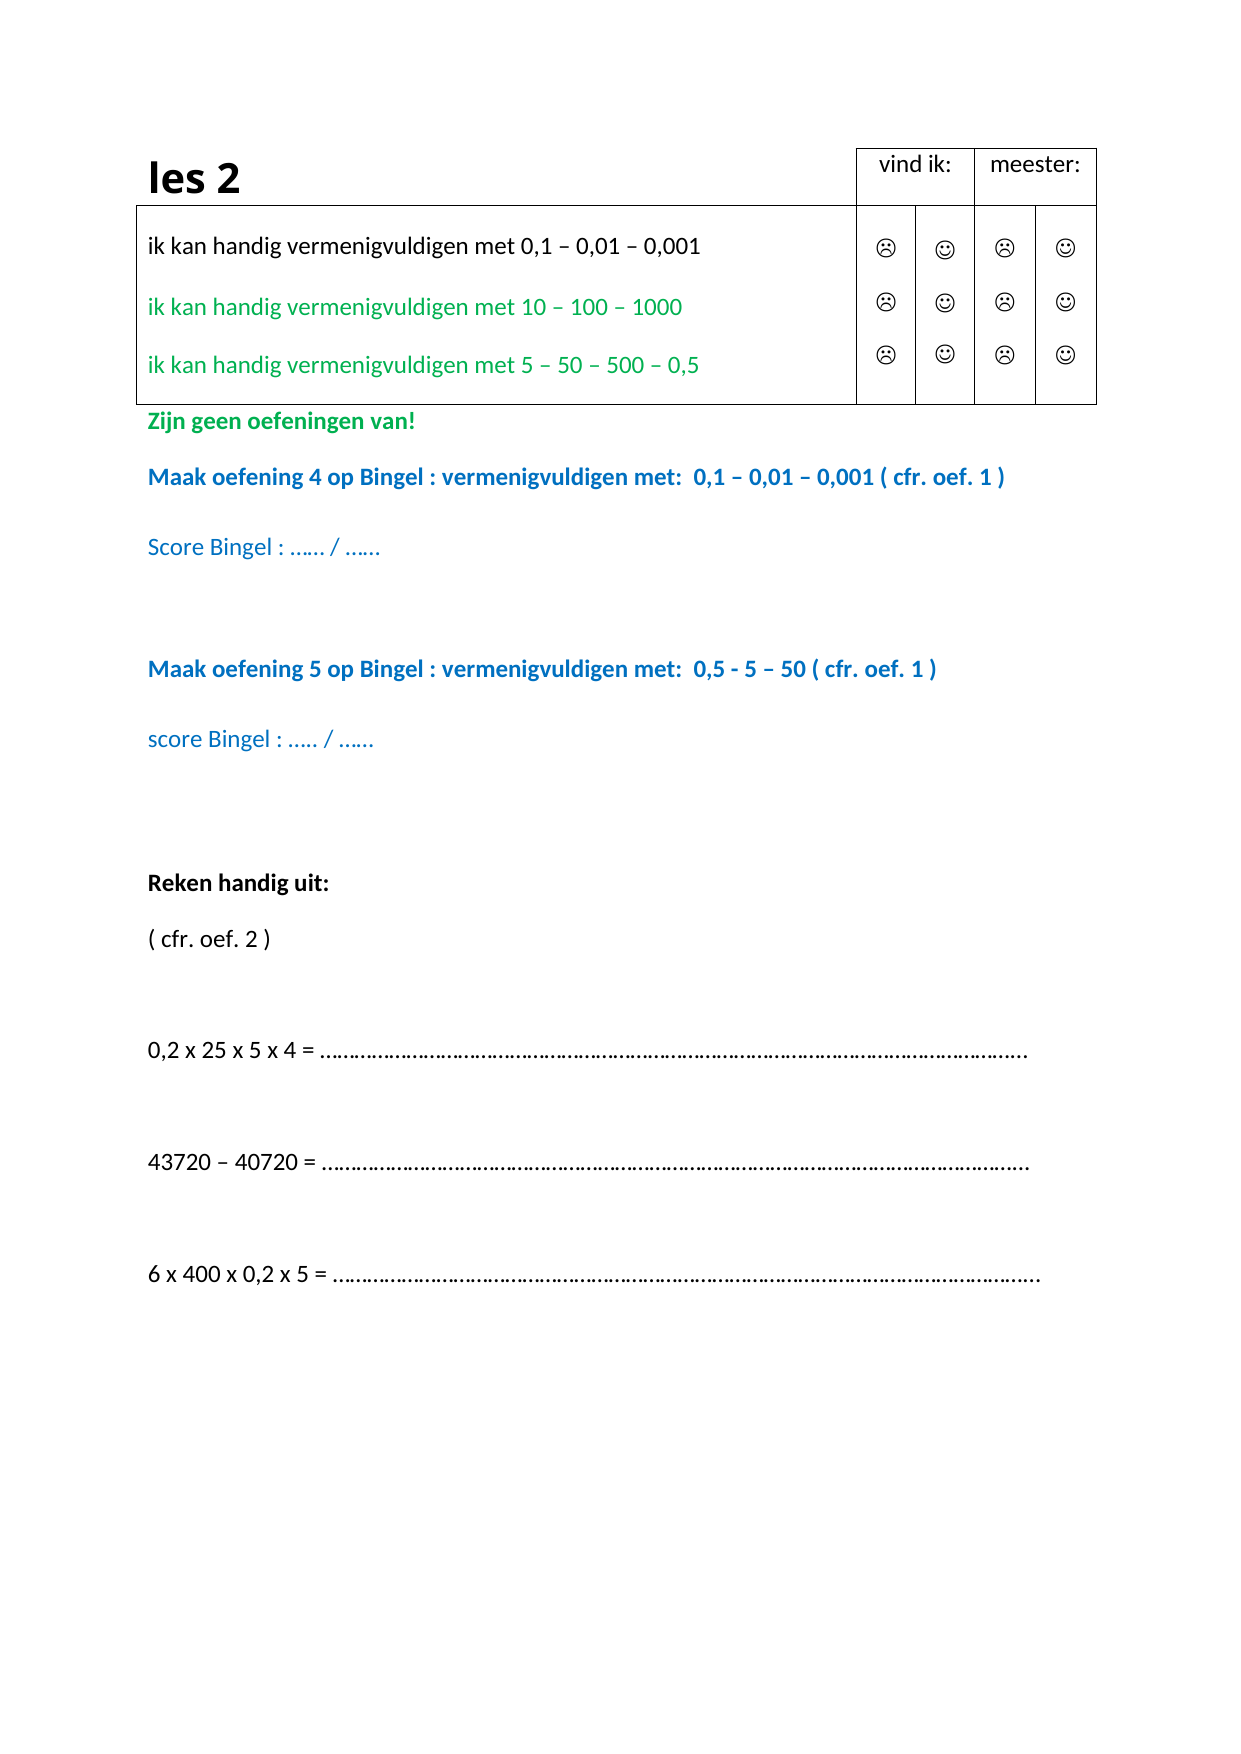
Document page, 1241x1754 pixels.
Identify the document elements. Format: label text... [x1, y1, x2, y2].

text 43720 – 40720 = …………………………………………………………………………………………………………... [148, 1146, 1093, 1177]
text Maak oefening 5 op Bingel : vermenigvuldigen met: 0,5 - 5 – 50 ( cfr. oef. 1 ) score Bingel : ….. / …… [148, 653, 1093, 786]
text Zijn geen oefeningen van! [148, 405, 1093, 435]
text Maak oefening 4 op Bingel : vermenigvuldigen met: 0,1 – 0,01 – 0,001 ( cfr. oef. 1 ) Score Bingel : …… / …… [148, 461, 1093, 628]
table_cell ik kan handig vermenigvuldigen met 0,1 – 0,01 – 0,001 ik kan handig vermenigvuldigen met 10 – 100 – 1000 ik kan handig vermenigvuldigen met 5 – 50 – 500 – 0,5 [137, 206, 856, 404]
table_cell [1036, 206, 1096, 404]
table_header les 2 [136, 148, 856, 205]
text Reken handig uit: [148, 867, 1093, 897]
text 0,2 x 25 x 5 x 4 = …………………………………………………………………………………………………………... [148, 1034, 1093, 1065]
table_cell [857, 206, 915, 404]
text 6 x 400 x 0,2 x 5 = …………………………………………………………………………………………………………... [148, 1258, 1093, 1288]
table_cell [975, 206, 1035, 404]
table_header vind ik: [857, 149, 974, 205]
table_header meester: [975, 149, 1096, 205]
table_cell [916, 206, 974, 404]
text ( cfr. oef. 2 ) [148, 923, 1093, 953]
